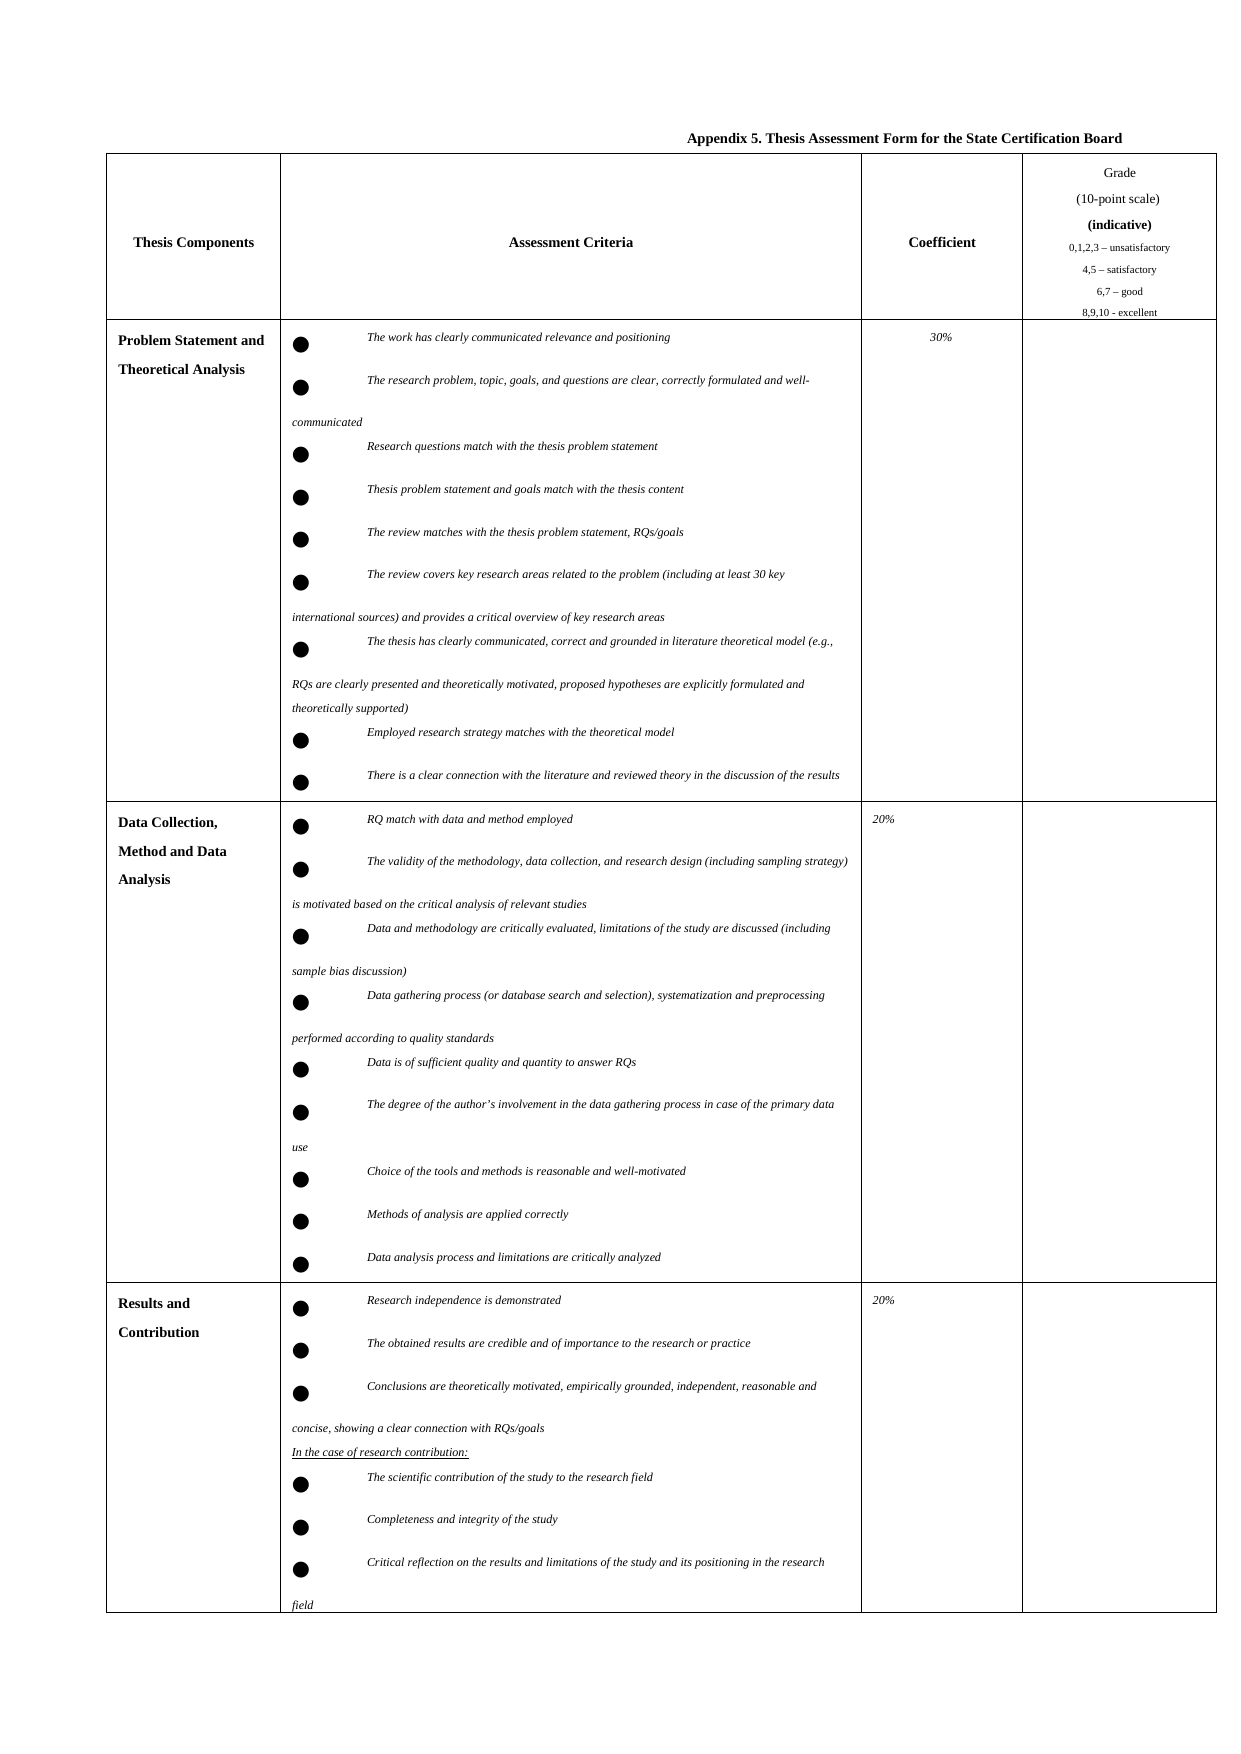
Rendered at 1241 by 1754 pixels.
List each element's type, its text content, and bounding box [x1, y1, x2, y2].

table_cell 20% [862, 1283, 1022, 1612]
table_header Grade (10-point scale) (indicative) 0,1,2,3 – unsatisfactory 4,5 – satisfactory 6,7 – good 8,9,10 - excellent [1023, 154, 1216, 319]
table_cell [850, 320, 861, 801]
text Appendix 5. Thesis Assessment Form for the State Certification Board [118, 118, 1122, 147]
table_cell 30% [862, 320, 1022, 801]
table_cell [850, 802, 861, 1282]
table_cell 20% [862, 802, 1022, 1282]
table_header Thesis Components [107, 154, 280, 319]
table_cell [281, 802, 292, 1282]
table_cell Data Collection, Method and Data Analysis [107, 802, 280, 1282]
table_cell [1023, 1283, 1216, 1612]
table_header Assessment Criteria [281, 154, 861, 319]
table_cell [281, 1283, 861, 1612]
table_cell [107, 1283, 280, 1612]
table_cell [1023, 320, 1216, 801]
table_header Coefficient [862, 154, 1022, 319]
table_cell [1023, 802, 1216, 1282]
table_cell Problem Statement and Theoretical Analysis [107, 320, 280, 801]
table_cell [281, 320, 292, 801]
